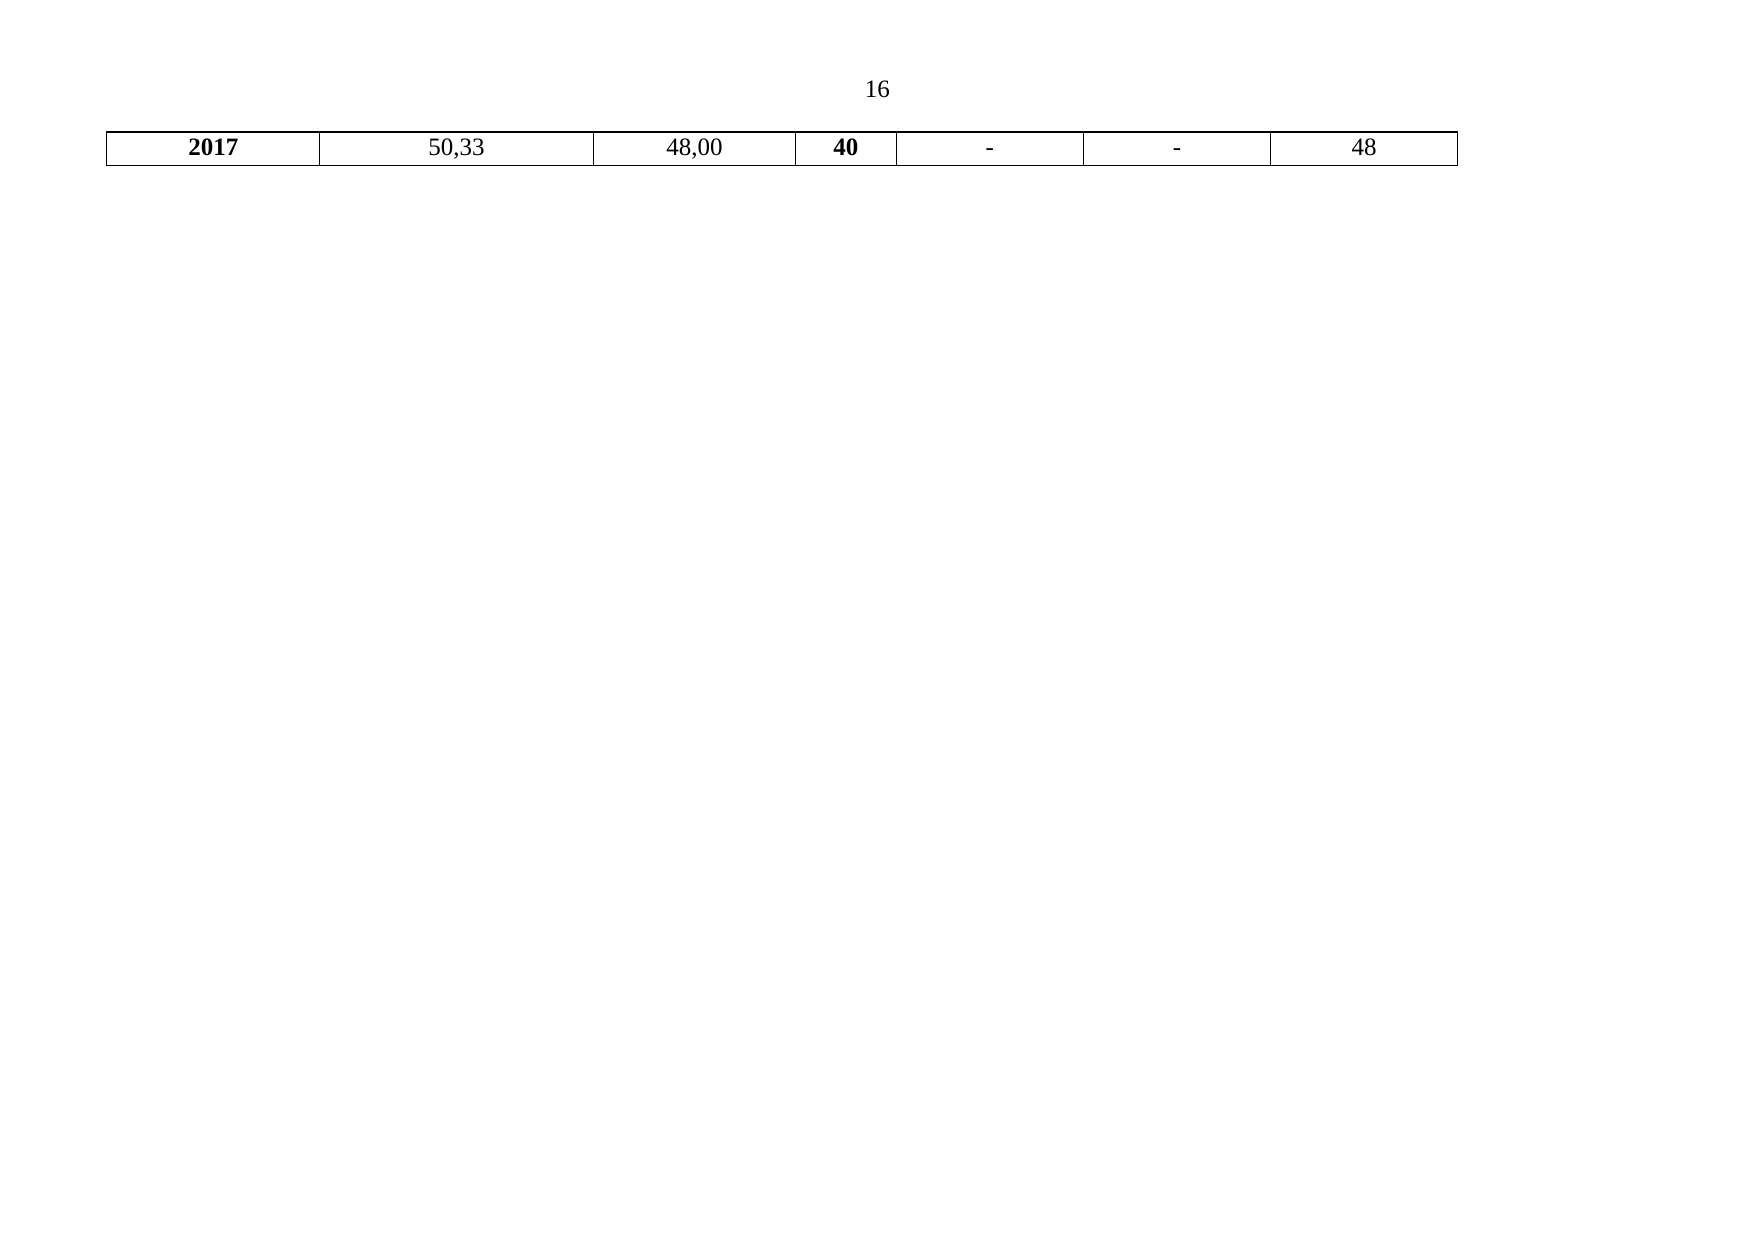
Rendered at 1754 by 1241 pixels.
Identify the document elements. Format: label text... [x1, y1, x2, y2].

table_cell - [897, 133, 1083, 165]
table_cell 48,00 [594, 133, 795, 165]
table_cell 40 [796, 133, 896, 165]
table_cell 2017 [107, 133, 319, 165]
table_cell 50,33 [320, 133, 593, 165]
table_cell 48 [1271, 133, 1457, 165]
table_cell - [1084, 133, 1270, 165]
